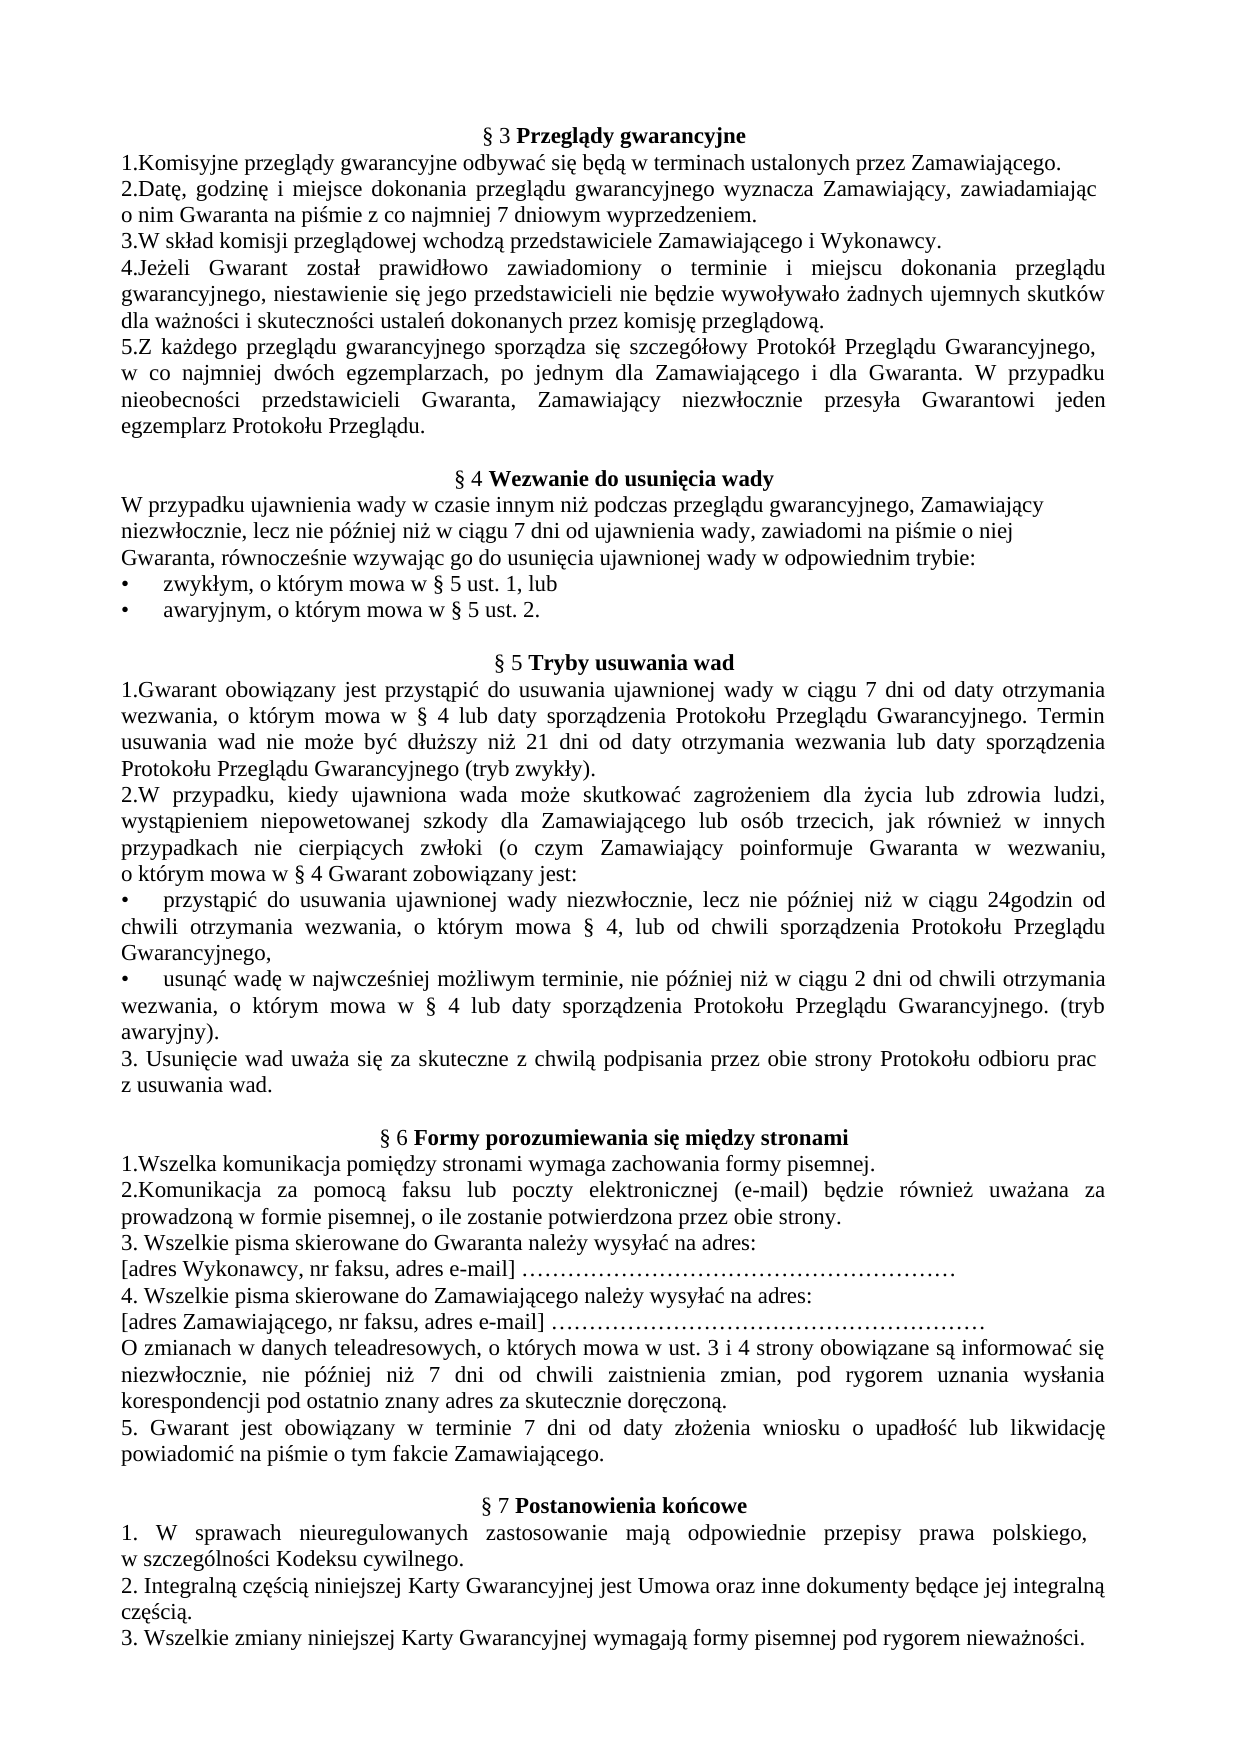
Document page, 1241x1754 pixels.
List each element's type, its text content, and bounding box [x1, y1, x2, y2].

text 2.Datę, godzinę i miejsce dokonania przeglądu gwarancyjnego wyznacza Zamawiający, zawiadamiając o nim Gwaranta na piśmie z co najmniej 7 dniowym wyprzedzeniem. [121, 175, 1107, 228]
text 1.Komisyjne przeglądy gwarancyjne odbywać się będą w terminach ustalonych przez Zamawiającego. [121, 148, 1107, 175]
text • przystąpić do usuwania ujawnionej wady niezwłocznie, lecz nie później niż w ciągu 24godzin od chwili otrzymania wezwania, o którym mowa § 4, lub od chwili sporządzenia Protokołu Przeglądu Gwarancyjnego, [121, 886, 1107, 966]
text [adres Zamawiającego, nr faksu, adres e-mail] ………………………………………………… [121, 1308, 1107, 1334]
text 5.Z każdego przeglądu gwarancyjnego sporządza się szczegółowy Protokół Przeglądu Gwarancyjnego, w co najmniej dwóch egzemplarzach, po jednym dla Zamawiającego i dla Gwaranta. W przypadku nieobecności przedstawicieli Gwaranta, Zamawiający niezwłocznie przesyła Gwarantowi jeden egzemplarz Protokołu Przeglądu. [121, 333, 1107, 438]
text 2.Komunikacja za pomocą faksu lub poczty elektronicznej (e-mail) będzie również uważana za prowadzoną w formie pisemnej, o ile zostanie potwierdzona przez obie strony. [121, 1176, 1107, 1229]
text 4. Wszelkie pisma skierowane do Zamawiającego należy wysyłać na adres: [121, 1282, 1107, 1308]
text • usunąć wadę w najwcześniej możliwym terminie, nie później niż w ciągu 2 dni od chwili otrzymania wezwania, o którym mowa w § 4 lub daty sporządzenia Protokołu Przeglądu Gwarancyjnego. (tryb awaryjny). [121, 966, 1107, 1044]
text § 7 Postanowienia końcowe [121, 1493, 1107, 1519]
text 2.W przypadku, kiedy ujawniona wada może skutkować zagrożeniem dla życia lub zdrowia ludzi, wystąpieniem niepowetowanej szkody dla Zamawiającego lub osób trzecich, jak również w innych przypadkach nie cierpiących zwłoki (o czym Zamawiający poinformuje Gwaranta w wezwaniu, o którym mowa w § 4 Gwarant zobowiązany jest: [121, 781, 1107, 886]
text 1.Wszelka komunikacja pomiędzy stronami wymaga zachowania formy pisemnej. [121, 1150, 1107, 1176]
text • zwykłym, o którym mowa w § 5 ust. 1, lub [121, 570, 1107, 597]
text W przypadku ujawnienia wady w czasie innym niż podczas przeglądu gwarancyjnego, Zamawiający niezwłocznie, lecz nie później niż w ciągu 7 dni od ujawnienia wady, zawiadomi na piśmie o niej Gwaranta, równocześnie wzywając go do usunięcia ujawnionej wady w odpowiednim trybie: [121, 491, 1107, 570]
text § 6 Formy porozumiewania się między stronami [121, 1124, 1107, 1150]
text § 4 Wezwanie do usunięcia wady [121, 465, 1107, 491]
text 1.Gwarant obowiązany jest przystąpić do usuwania ujawnionej wady w ciągu 7 dni od daty otrzymania wezwania, o którym mowa w § 4 lub daty sporządzenia Protokołu Przeglądu Gwarancyjnego. Termin usuwania wad nie może być dłuższy niż 21 dni od daty otrzymania wezwania lub daty sporządzenia Protokołu Przeglądu Gwarancyjnego (tryb zwykły). [121, 676, 1107, 781]
text 1. W sprawach nieuregulowanych zastosowanie mają odpowiednie przepisy prawa polskiego, w szczególności Kodeksu cywilnego. [121, 1519, 1107, 1572]
text 3. Usunięcie wad uważa się za skuteczne z chwilą podpisania przez obie strony Protokołu odbioru prac z usuwania wad. [121, 1044, 1107, 1097]
text 4.Jeżeli Gwarant został prawidłowo zawiadomiony o terminie i miejscu dokonania przeglądu gwarancyjnego, niestawienie się jego przedstawicieli nie będzie wywoływało żadnych ujemnych skutków dla ważności i skuteczności ustaleń dokonanych przez komisję przeglądową. [121, 254, 1107, 333]
text • awaryjnym, o którym mowa w § 5 ust. 2. [121, 597, 1107, 623]
text 5. Gwarant jest obowiązany w terminie 7 dni od daty złożenia wniosku o upadłość lub likwidację powiadomić na piśmie o tym fakcie Zamawiającego. [121, 1413, 1107, 1466]
text 3. Wszelkie zmiany niniejszej Karty Gwarancyjnej wymagają formy pisemnej pod rygorem nieważności. [121, 1624, 1107, 1651]
text 3.W skład komisji przeglądowej wchodzą przedstawiciele Zamawiającego i Wykonawcy. [121, 228, 1107, 254]
text § 5 Tryby usuwania wad [121, 649, 1107, 676]
text 3. Wszelkie pisma skierowane do Gwaranta należy wysyłać na adres: [121, 1229, 1107, 1255]
text § 3 Przeglądy gwarancyjne [121, 122, 1107, 148]
text 2. Integralną częścią niniejszej Karty Gwarancyjnej jest Umowa oraz inne dokumenty będące jej integralną częścią. [121, 1572, 1107, 1624]
text [adres Wykonawcy, nr faksu, adres e-mail] ………………………………………………… [121, 1255, 1107, 1282]
text O zmianach w danych teleadresowych, o których mowa w ust. 3 i 4 strony obowiązane są informować się niezwłocznie, nie później niż 7 dni od chwili zaistnienia zmian, pod rygorem uznania wysłania korespondencji pod ostatnio znany adres za skutecznie doręczoną. [121, 1334, 1107, 1413]
